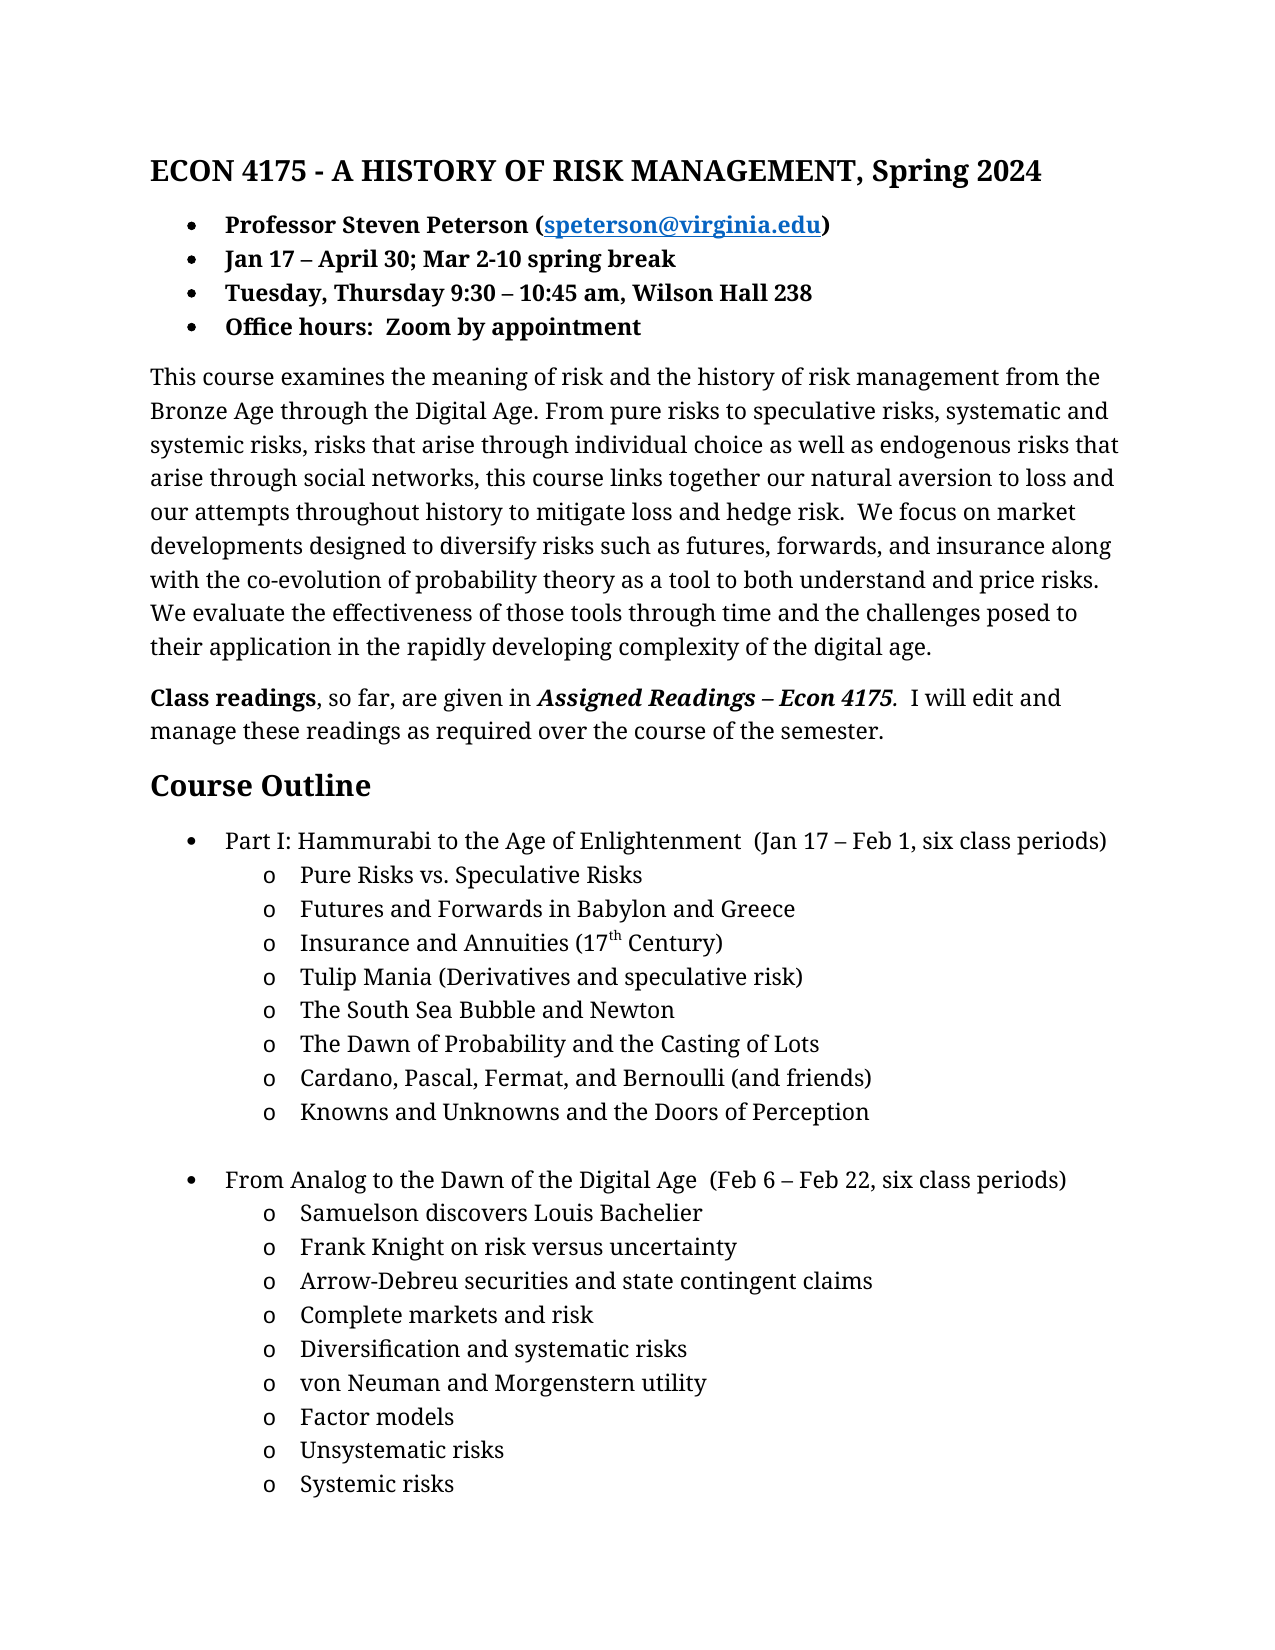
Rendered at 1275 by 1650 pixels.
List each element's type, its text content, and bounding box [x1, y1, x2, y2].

list Tulip Mania (Derivatives and speculative risk) [262, 961, 1125, 992]
list Cardano, Pascal, Fermat, and Bernoulli (and friends) [262, 1062, 1125, 1093]
list Jan 17 – April 30; Mar 2-10 spring break [187, 243, 1125, 274]
list Frank Knight on risk versus uncertainty [262, 1231, 1125, 1262]
list Futures and Forwards in Babylon and Greece [262, 893, 1125, 924]
list von Neuman and Morgenstern utility [262, 1367, 1125, 1398]
list Complete markets and risk [262, 1299, 1125, 1330]
list Pure Risks vs. Speculative Risks [262, 859, 1125, 890]
list The South Sea Bubble and Newton [262, 994, 1125, 1026]
text Class readings, so far, are given in Assigned Readings – Econ 4175. I will edit and manage these readings as required over the course of the semester. [150, 682, 1125, 747]
list Office hours: Zoom by appointment [187, 311, 1125, 342]
text Course Outline [150, 766, 1125, 805]
list Factor models [262, 1400, 1125, 1432]
list Arrow-Debreu securities and state contingent claims [262, 1265, 1125, 1296]
list From Analog to the Dawn of the Digital Age (Feb 6 – Feb 22, six class periods) [187, 1163, 1125, 1195]
list Part I: Hammurabi to the Age of Enlightenment (Jan 17 – Feb 1, six class periods) [187, 825, 1125, 856]
list Systemic risks [262, 1468, 1125, 1499]
text ECON 4175 - A HISTORY OF RISK MANAGEMENT, Spring 2024 [150, 150, 1125, 190]
list Diversification and systematic risks [262, 1333, 1125, 1364]
list Unsystematic risks [262, 1434, 1125, 1466]
list Professor Steven Peterson (speterson@virginia.edu) [187, 209, 1125, 241]
list The Dawn of Probability and the Casting of Lots [262, 1028, 1125, 1059]
list Samuelson discovers Louis Bachelier [262, 1197, 1125, 1229]
text This course examines the meaning of risk and the history of risk management from the Bronze Age through the Digital Age. From pure risks to speculative risks, systematic and systemic risks, risks that arise through individual choice as well as endogenous risks that arise through social networks, this course links together our natural aversion to loss and our attempts throughout history to mitigate loss and hedge risk. We focus on market developments designed to diversify risks such as futures, forwards, and insurance along with the co-evolution of probability theory as a tool to both understand and price risks. We evaluate the effectiveness of those tools through time and the challenges posed to their application in the rapidly developing complexity of the digital age. [150, 361, 1125, 662]
list Tuesday, Thursday 9:30 – 10:45 am, Wilson Hall 238 [187, 277, 1125, 308]
list Knowns and Unknowns and the Doors of Perception [262, 1096, 1125, 1127]
list Insurance and Annuities (17th Century) [262, 927, 1125, 958]
